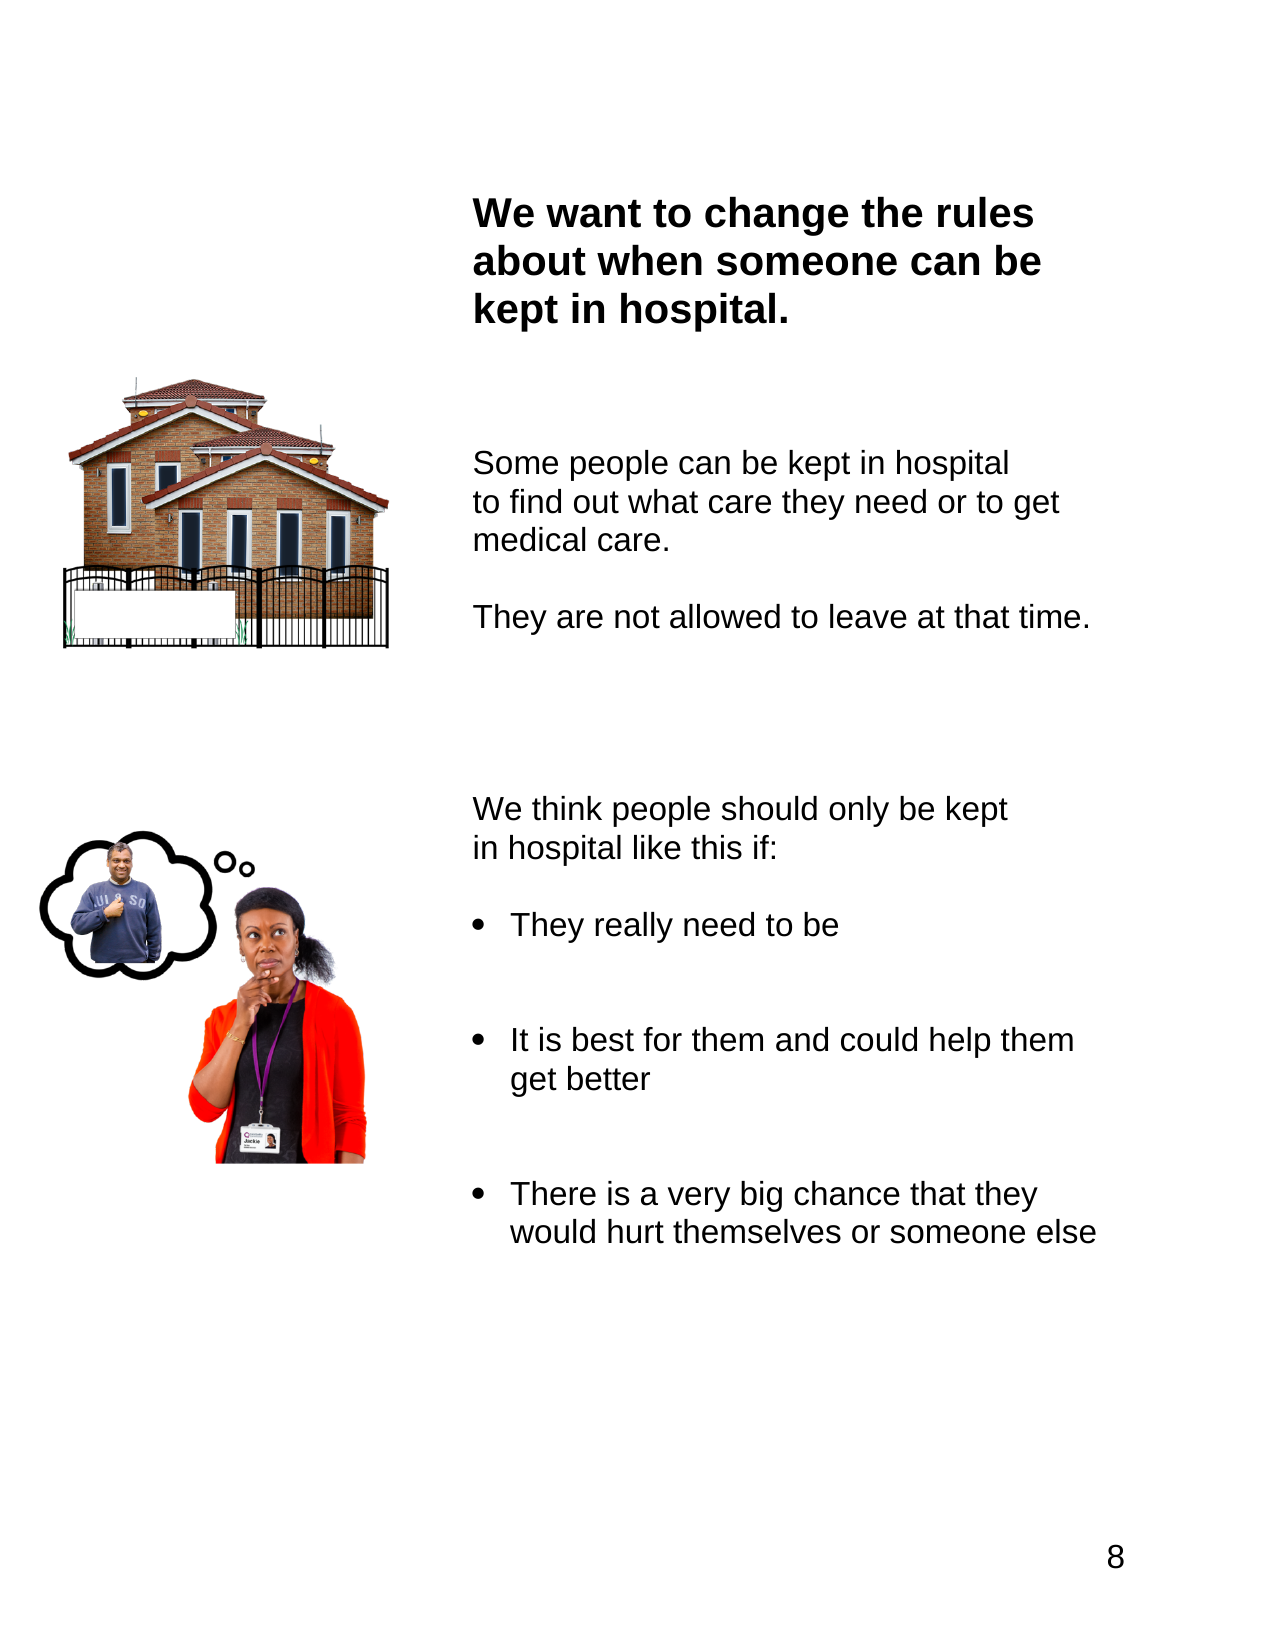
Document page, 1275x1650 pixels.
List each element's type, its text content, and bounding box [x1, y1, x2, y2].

list It is best for them and could help them get better [472, 1020, 1125, 1097]
list They really need to be [472, 905, 1125, 943]
text Some people can be kept in hospital to find out what care they need or to get medical care. [472, 443, 1125, 559]
list There is a very big chance that they would hurt themselves or someone else [472, 1174, 1125, 1251]
text We want to change the rules about when someone can be kept in hospital. [472, 188, 1125, 332]
text We think people should only be kept in hospital like this if: [472, 789, 1125, 866]
text They are not allowed to leave at that time. [472, 597, 1125, 636]
picture [53, 357, 398, 701]
picture [28, 819, 379, 1170]
